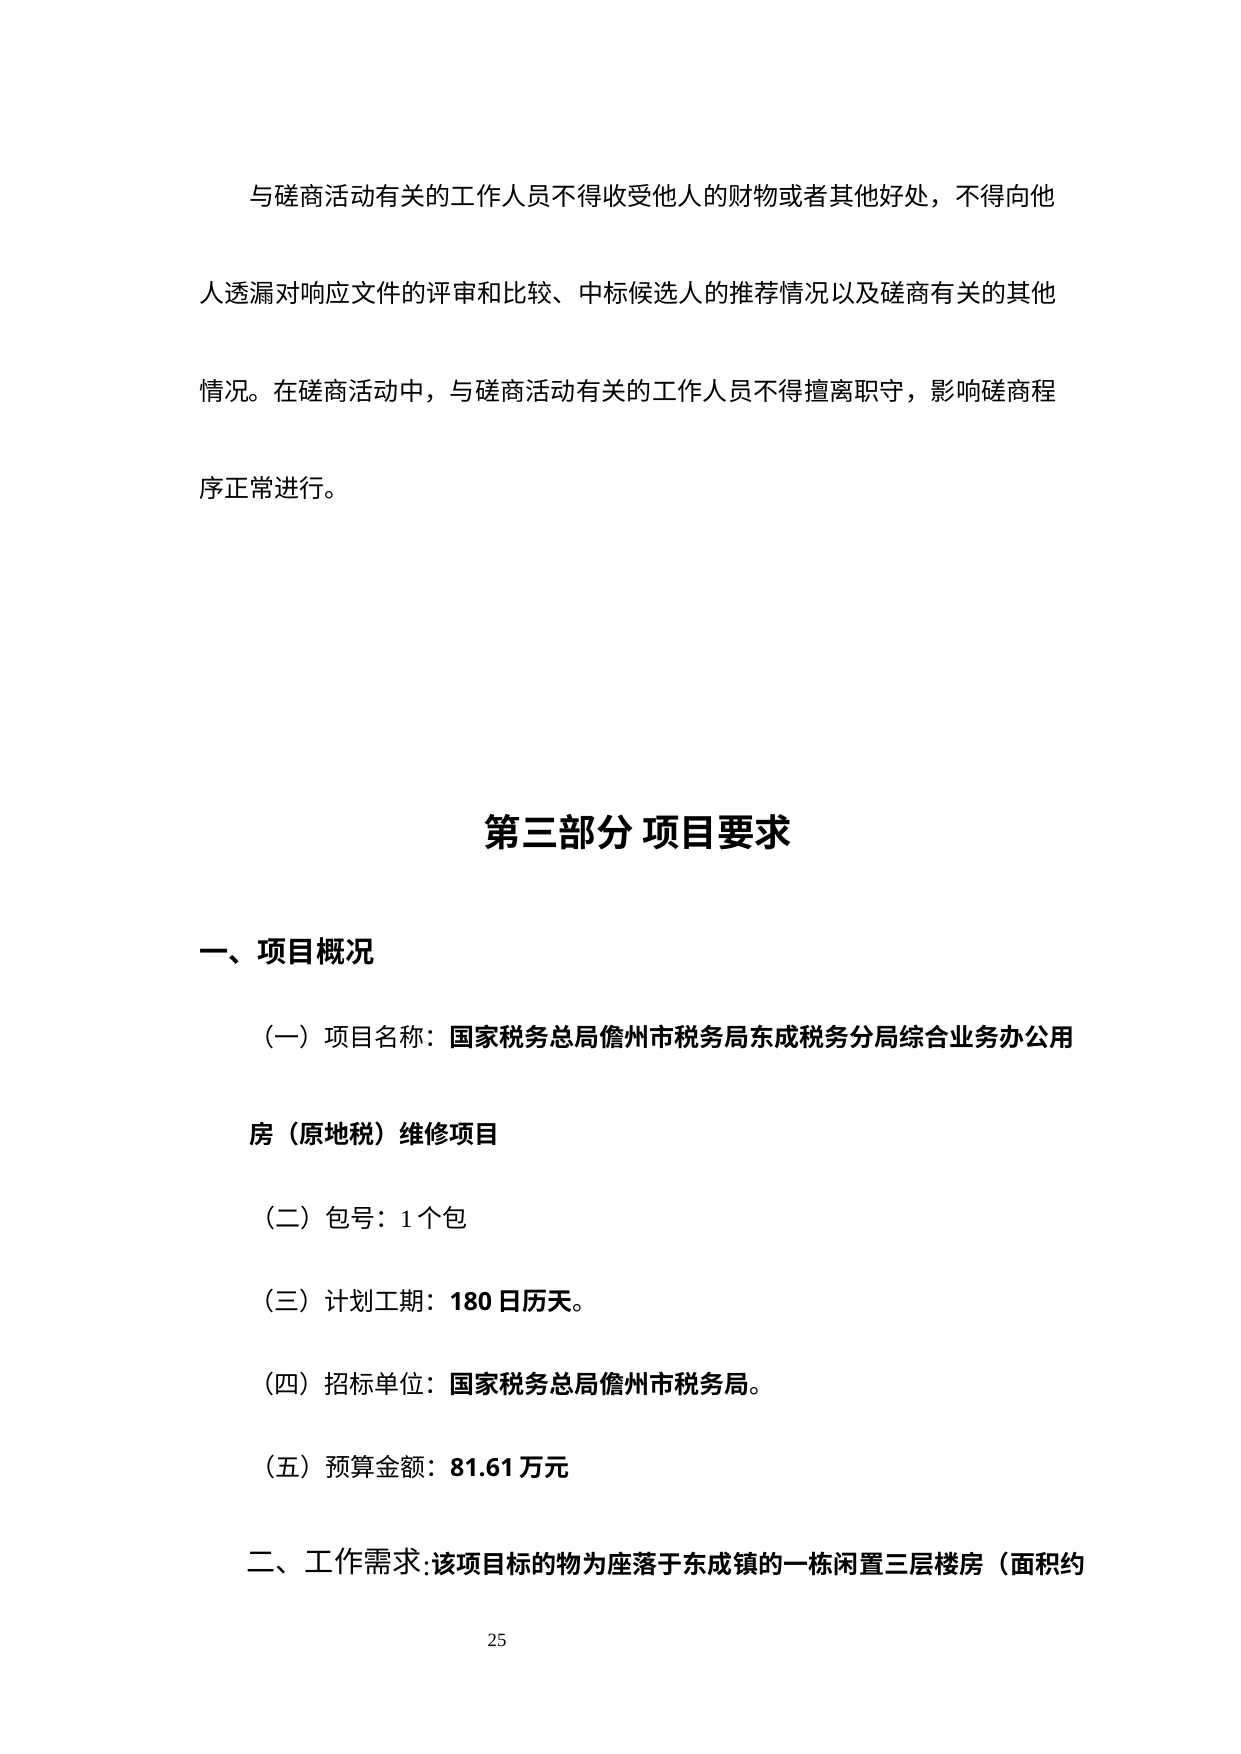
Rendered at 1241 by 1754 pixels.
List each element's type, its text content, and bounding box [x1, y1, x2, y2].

text （五）预算金额：81.61万元 [187, 1433, 1087, 1498]
subtitle 第三部分 项目要求 [187, 798, 1087, 863]
subtitle 一、项目概况 [199, 917, 1087, 982]
text 与磋商活动有关的工作人员不得收受他人的财物或者其他好处，不得向他人透漏对响应文件的评审和比较、中标候选人的推荐情况以及磋商有关的其他情况。在磋商活动中，与磋商活动有关的工作人员不得擅离职守，影响磋商程序正常进行。 [199, 162, 1057, 519]
text （一）项目名称：国家税务总局儋州市税务局东成税务分局综合业务办公用房（原地税）维修项目 [249, 1003, 1087, 1166]
text （四）招标单位：国家税务总局儋州市税务局。 [249, 1350, 1087, 1415]
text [187, 1516, 1087, 1581]
text （二）包号：1个包 [187, 1184, 1087, 1249]
text （三）计划工期：180日历天。 [249, 1267, 1087, 1332]
